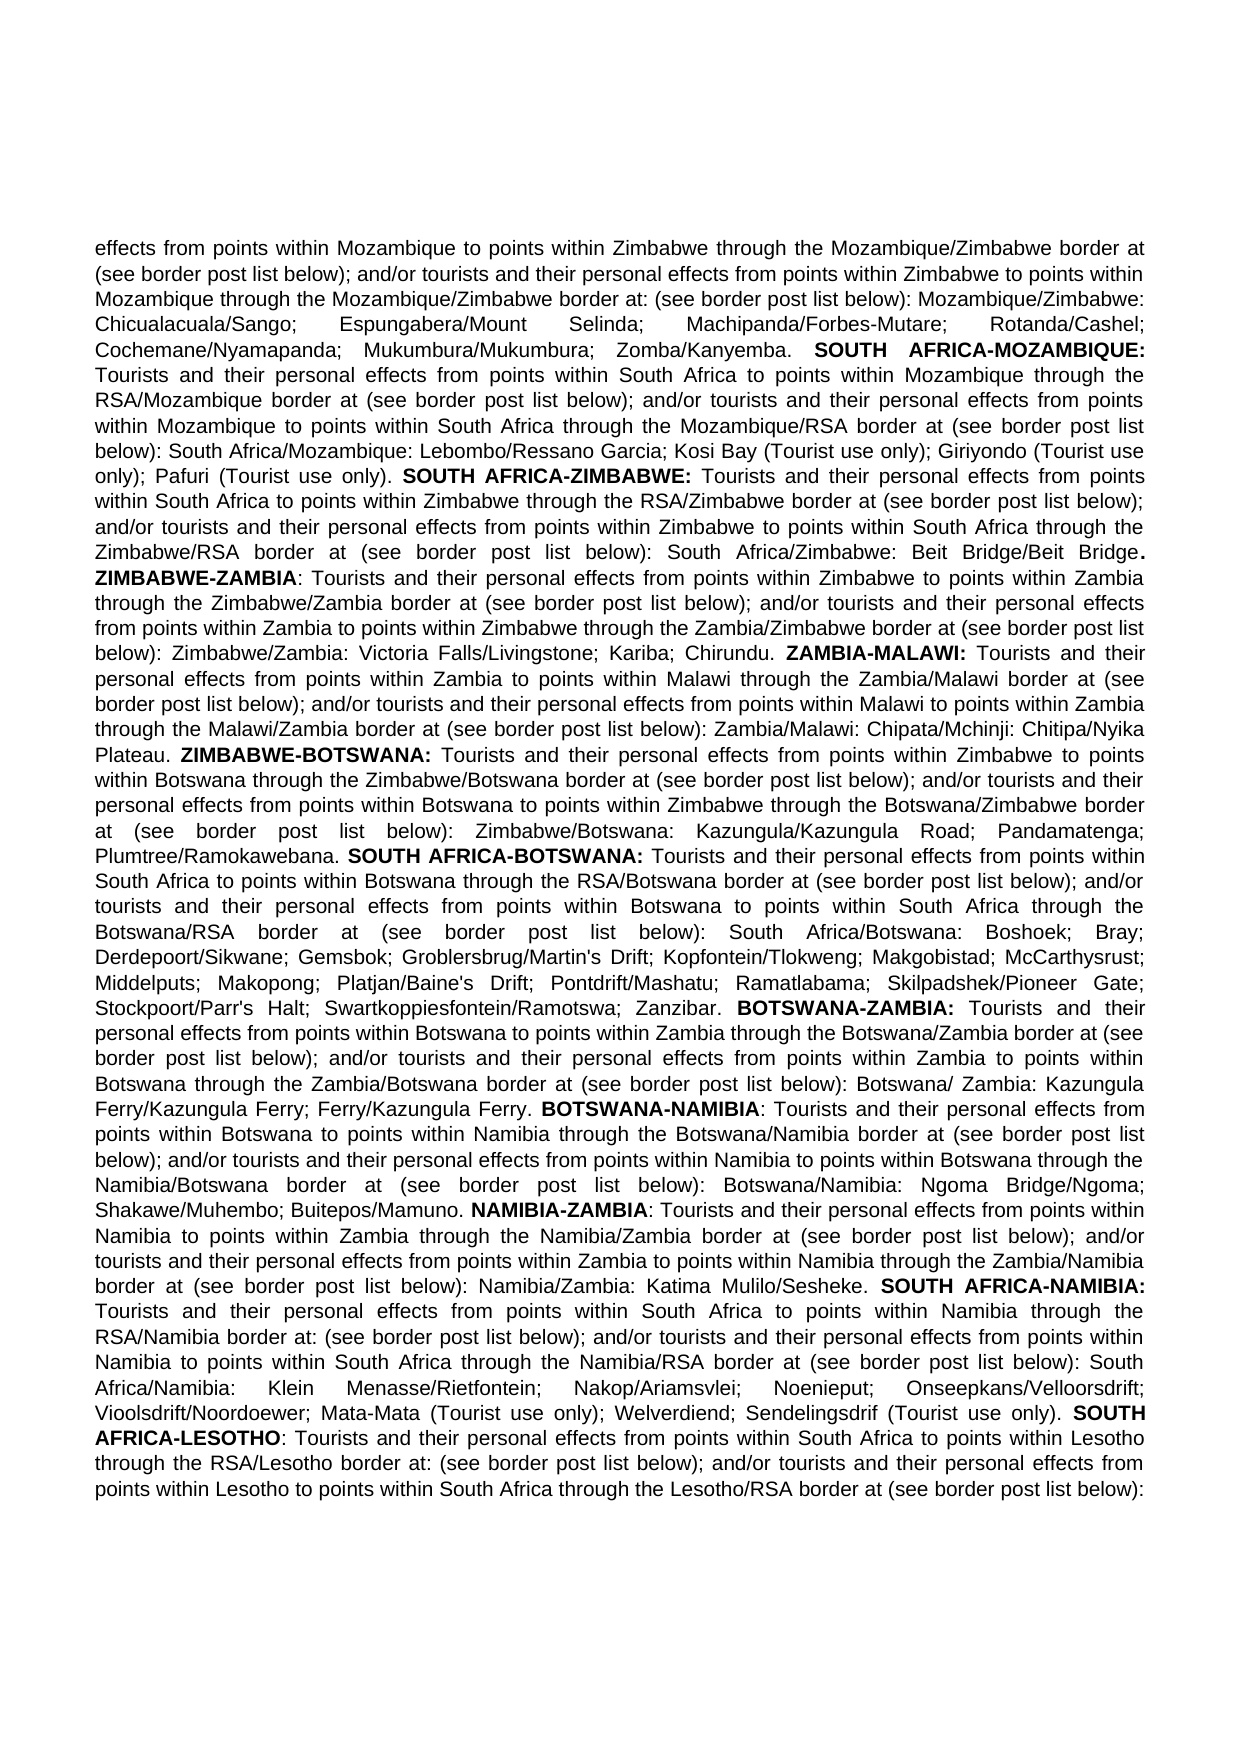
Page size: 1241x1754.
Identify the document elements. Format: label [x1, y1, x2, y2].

text [94, 236, 1146, 1501]
